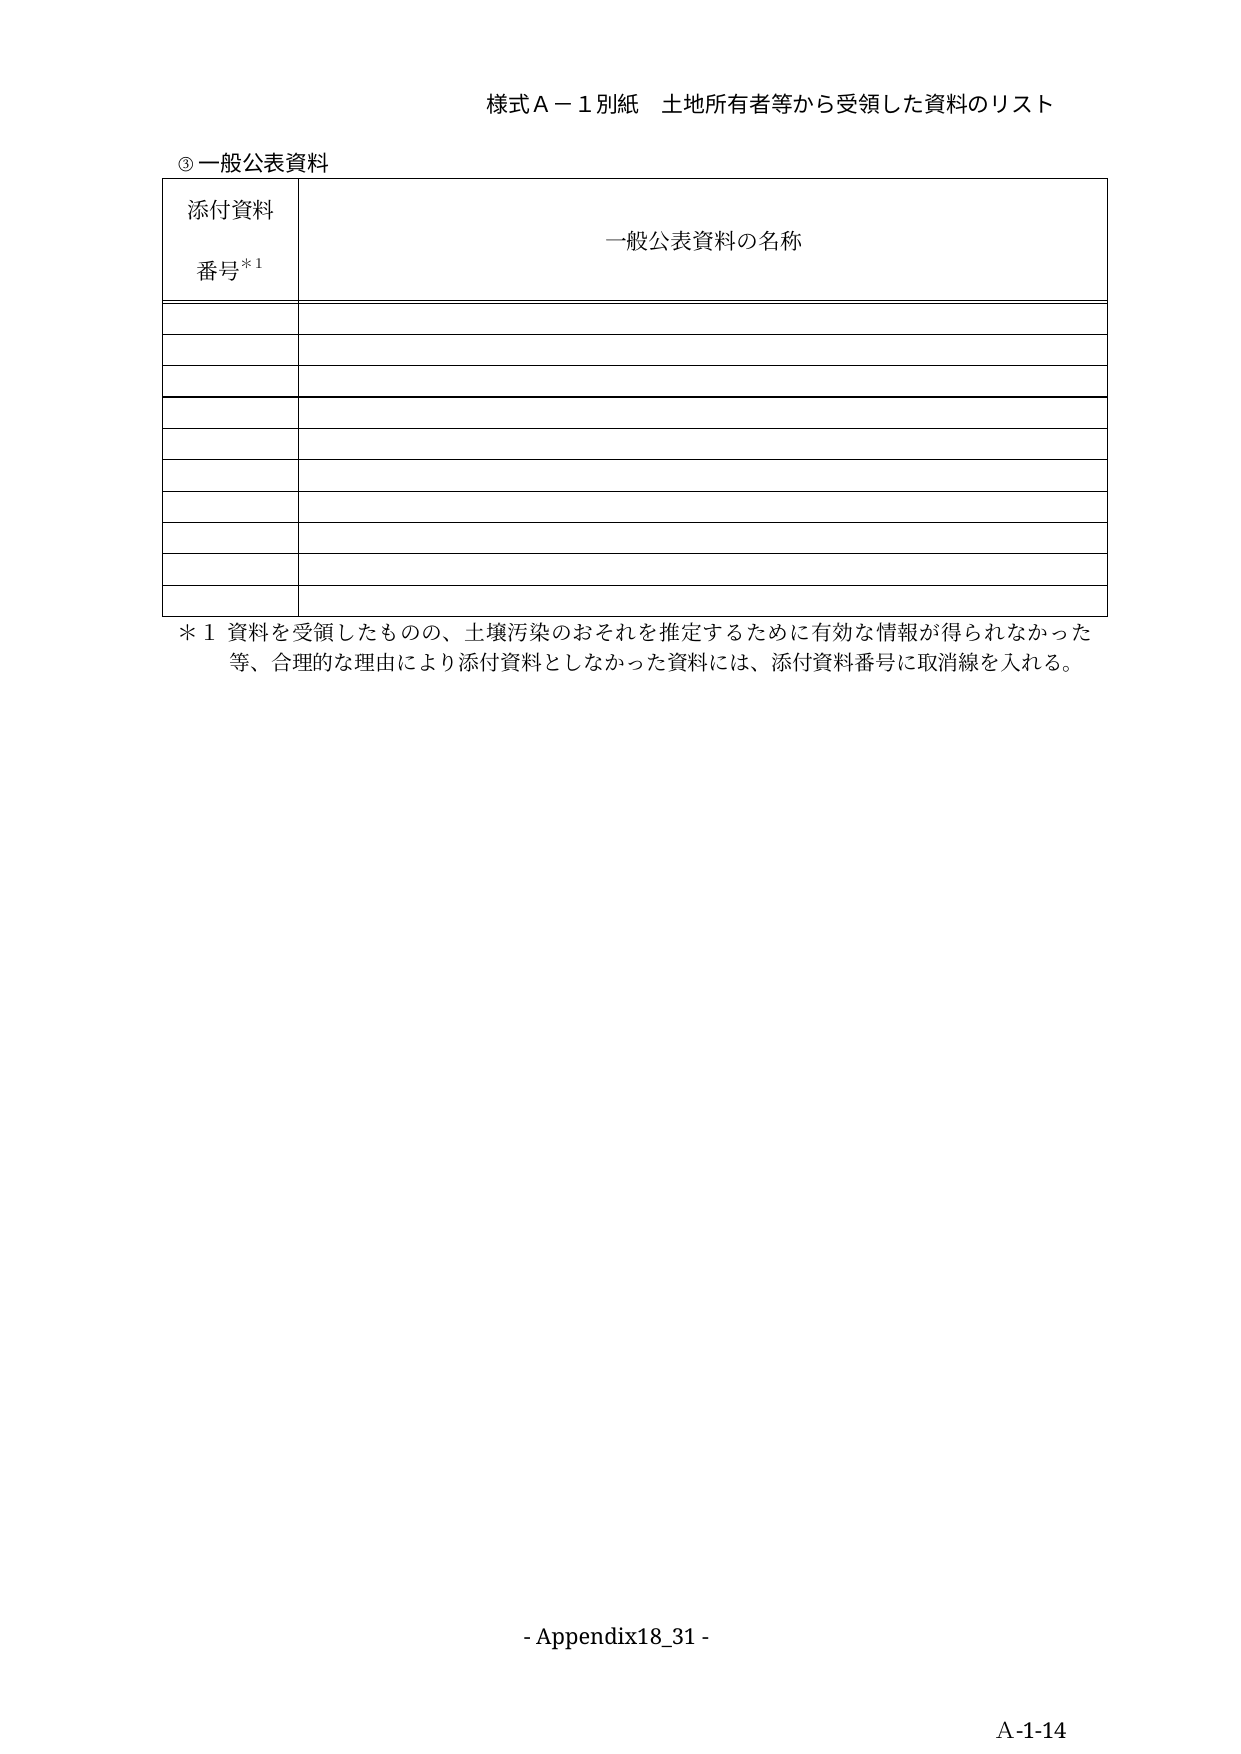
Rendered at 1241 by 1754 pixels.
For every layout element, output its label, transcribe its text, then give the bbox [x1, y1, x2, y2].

table_cell [299, 429, 1107, 459]
table_cell [163, 554, 298, 584]
table_cell [299, 335, 1107, 365]
table_cell [163, 335, 298, 365]
table_header 一般公表資料の名称 [299, 179, 1107, 300]
table_cell [299, 554, 1107, 584]
text ③一般公表資料 [177, 148, 1092, 178]
table_cell [299, 523, 1107, 553]
table_cell [163, 523, 298, 553]
table_cell [299, 586, 1107, 616]
table_cell [299, 366, 1107, 396]
table_cell [163, 366, 298, 396]
table_cell [163, 492, 298, 522]
table_header 添付資料 番号＊１ [163, 179, 298, 300]
table_cell [163, 304, 298, 334]
table_cell [163, 460, 298, 491]
table_cell [163, 398, 298, 428]
table_cell [163, 429, 298, 459]
table_cell [299, 398, 1107, 428]
text ＊１ 資料を受領したものの、土壌汚染のおそれを推定するために有効な情報が得られなかった等、合理的な理由により添付資料としなかった資料には、添付資料番号に取消線を入れる。 [177, 617, 1092, 678]
table_cell [163, 586, 298, 616]
table_cell [299, 492, 1107, 522]
table_cell [299, 460, 1107, 491]
table_cell [299, 304, 1107, 334]
